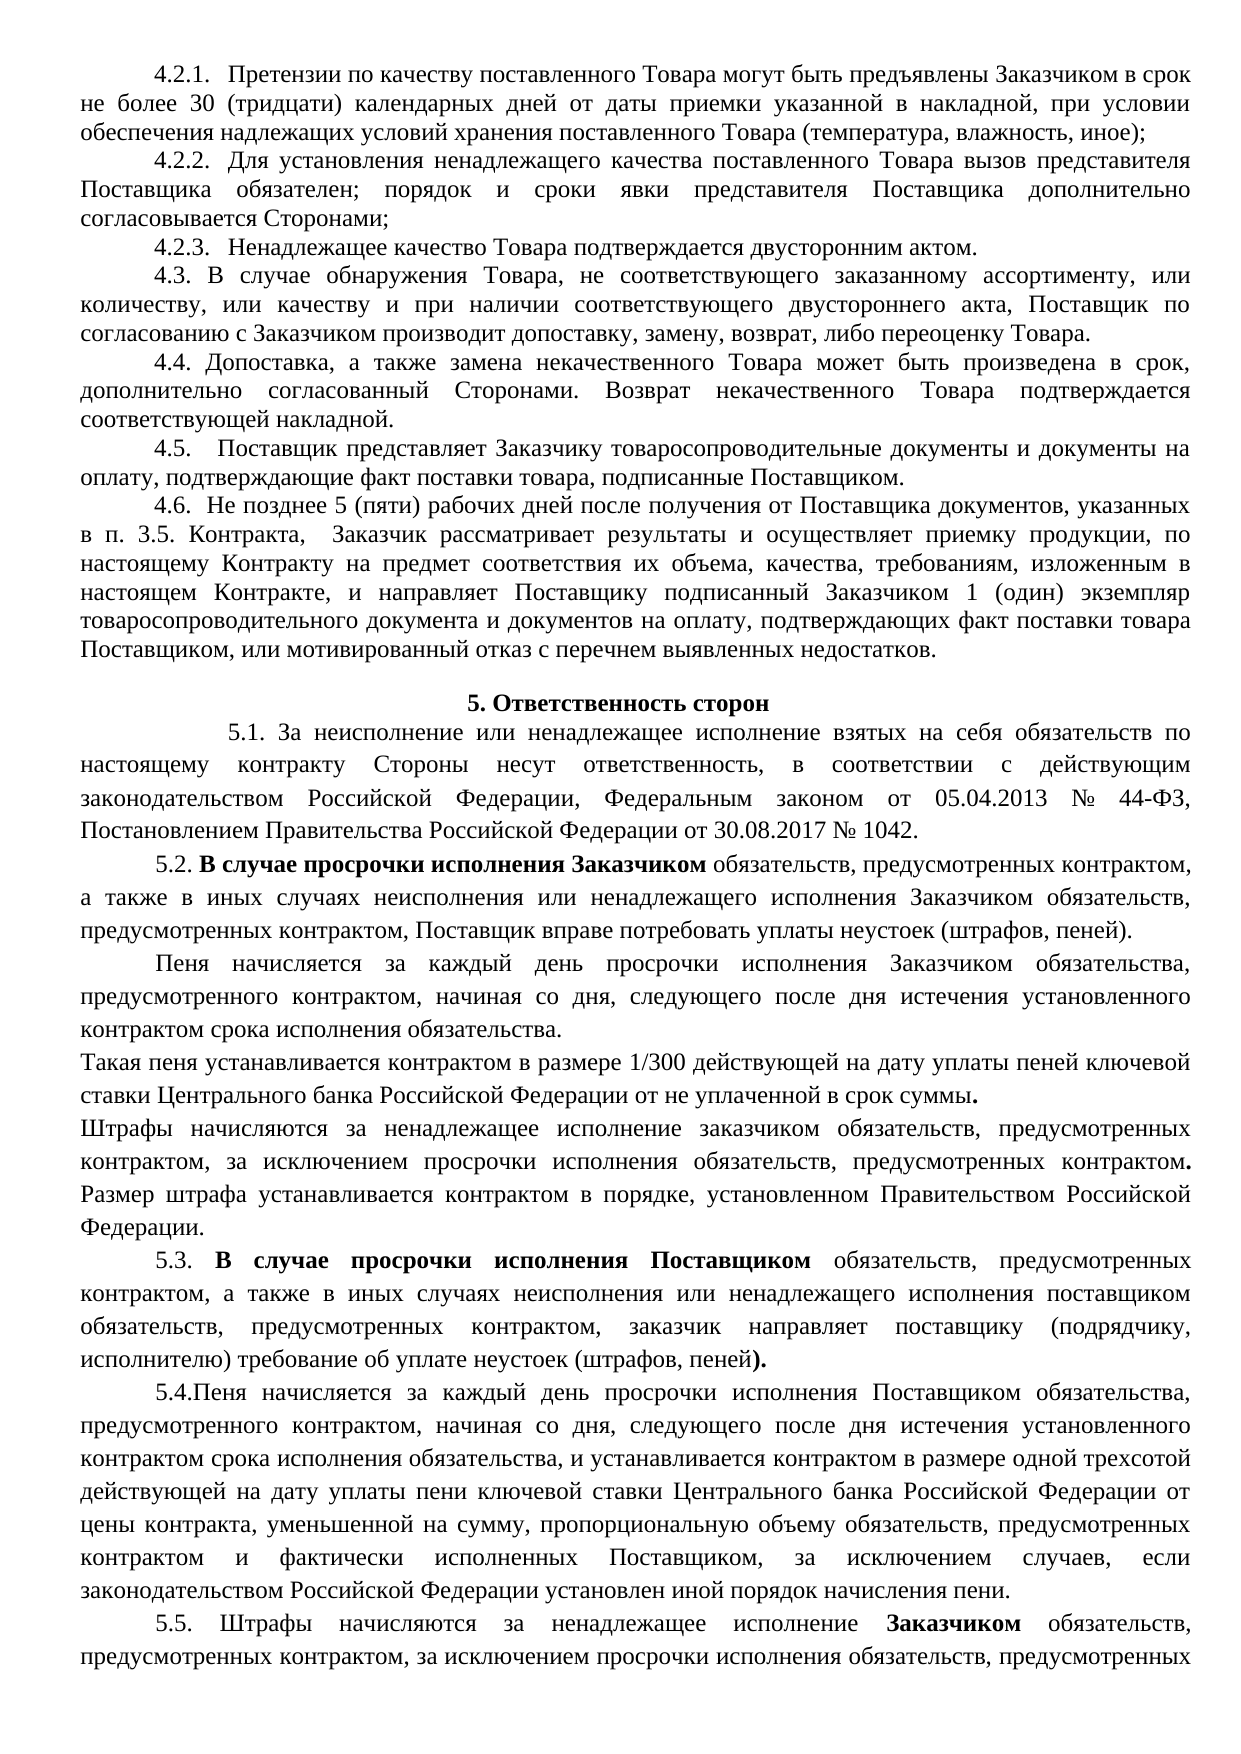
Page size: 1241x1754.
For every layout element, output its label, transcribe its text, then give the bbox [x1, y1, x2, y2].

text 5.4.Пеня начисляется за каждый день просрочки исполнения Поставщиком обязательства, предусмотренного контрактом, начиная со дня, следующего после дня истечения установленного контрактом срока исполнения обязательства, и устанавливается контрактом в размере одной трехсотой действующей на дату уплаты пени ключевой ставки Центрального банка Российской Федерации от цены контракта, уменьшенной на сумму, пропорциональную объему обязательств, предусмотренных контрактом и фактически исполненных Поставщиком, за исключением случаев, если законодательством Российской Федерации установлен иной порядок начисления пени. [80, 1377, 1192, 1604]
text 4.2.1. Претензии по качеству поставленного Товара могут быть предъявлены Заказчиком в срок не более 30 (тридцати) календарных дней от даты приемки указанной в накладной, при условии обеспечения надлежащих условий хранения поставленного Товара (температура, влажность, иное); [80, 59, 1192, 145]
text 4.3. В случае обнаружения Товара, не соответствующего заказанному ассортименту, или количеству, или качеству и при наличии соответствующего двустороннего акта, Поставщик по согласованию с Заказчиком производит допоставку, замену, возврат, либо переоценку Товара. [80, 260, 1192, 347]
text 5.3. В случае просрочки исполнения Поставщиком обязательств, предусмотренных контрактом, а также в иных случаях неисполнения или ненадлежащего исполнения поставщиком обязательств, предусмотренных контрактом, заказчик направляет поставщику (подрядчику, исполнителю) требование об уплате неустоек (штрафов, пеней). [80, 1245, 1192, 1373]
text 4.4. Допоставка, а также замена некачественного Товара может быть произведена в срок, дополнительно согласованный Сторонами. Возврат некачественного Товара подтверждается соответствующей накладной. [80, 347, 1192, 433]
text 5.1. За неисполнение или ненадлежащее исполнение взятых на себя обязательств по настоящему контракту Стороны несут ответственность, в соответствии с действующим законодательством Российской Федерации, Федеральным законом от 05.04.2013 № 44-ФЗ, Постановлением Правительства Российской Федерации от 30.08.2017 № 1042. [80, 717, 1192, 844]
text 4.2.3. Ненадлежащее качество Товара подтверждается двусторонним актом. [80, 232, 1192, 260]
text 4.6. Не позднее 5 (пяти) рабочих дней после получения от Поставщика документов, указанных в п. 3.5. Контракта, Заказчик рассматривает результаты и осуществляет приемку продукции, по настоящему Контракту на предмет соответствия их объема, качества, требованиям, изложенным в настоящем Контракте, и направляет Поставщику подписанный Заказчиком 1 (один) экземпляр товаросопроводительного документа и документов на оплату, подтверждающих факт поставки товара Поставщиком, или мотивированный отказ с перечнем выявленных недостатков. [80, 490, 1192, 663]
text 4.5. Поставщик представляет Заказчику товаросопроводительные документы и документы на оплату, подтверждающие факт поставки товара, подписанные Поставщиком. [80, 433, 1192, 490]
text 5.2. В случае просрочки исполнения Заказчиком обязательств, предусмотренных контрактом, а также в иных случаях неисполнения или ненадлежащего исполнения Заказчиком обязательств, предусмотренных контрактом, Поставщик вправе потребовать уплаты неустоек (штрафов, пеней). [80, 849, 1192, 943]
text 4.2.2. Для установления ненадлежащего качества поставленного Товара вызов представителя Поставщика обязателен; порядок и сроки явки представителя Поставщика дополнительно согласовывается Сторонами; [80, 145, 1192, 232]
text Пеня начисляется за каждый день просрочки исполнения Заказчиком обязательства, предусмотренного контрактом, начиная со дня, следующего после дня истечения установленного контрактом срока исполнения обязательства. [80, 948, 1192, 1042]
text Штрафы начисляются за ненадлежащее исполнение заказчиком обязательств, предусмотренных контрактом, за исключением просрочки исполнения обязательств, предусмотренных контрактом. Размер штрафа устанавливается контрактом в порядке, установленном Правительством Российской Федерации. [80, 1113, 1192, 1241]
text Такая пеня устанавливается контрактом в размере 1/300 действующей на дату уплаты пеней ключевой ставки Центрального банка Российской Федерации от не уплаченной в срок суммы. [80, 1047, 1192, 1108]
text 5. Ответственность сторон [80, 692, 1156, 717]
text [80, 1608, 1192, 1670]
